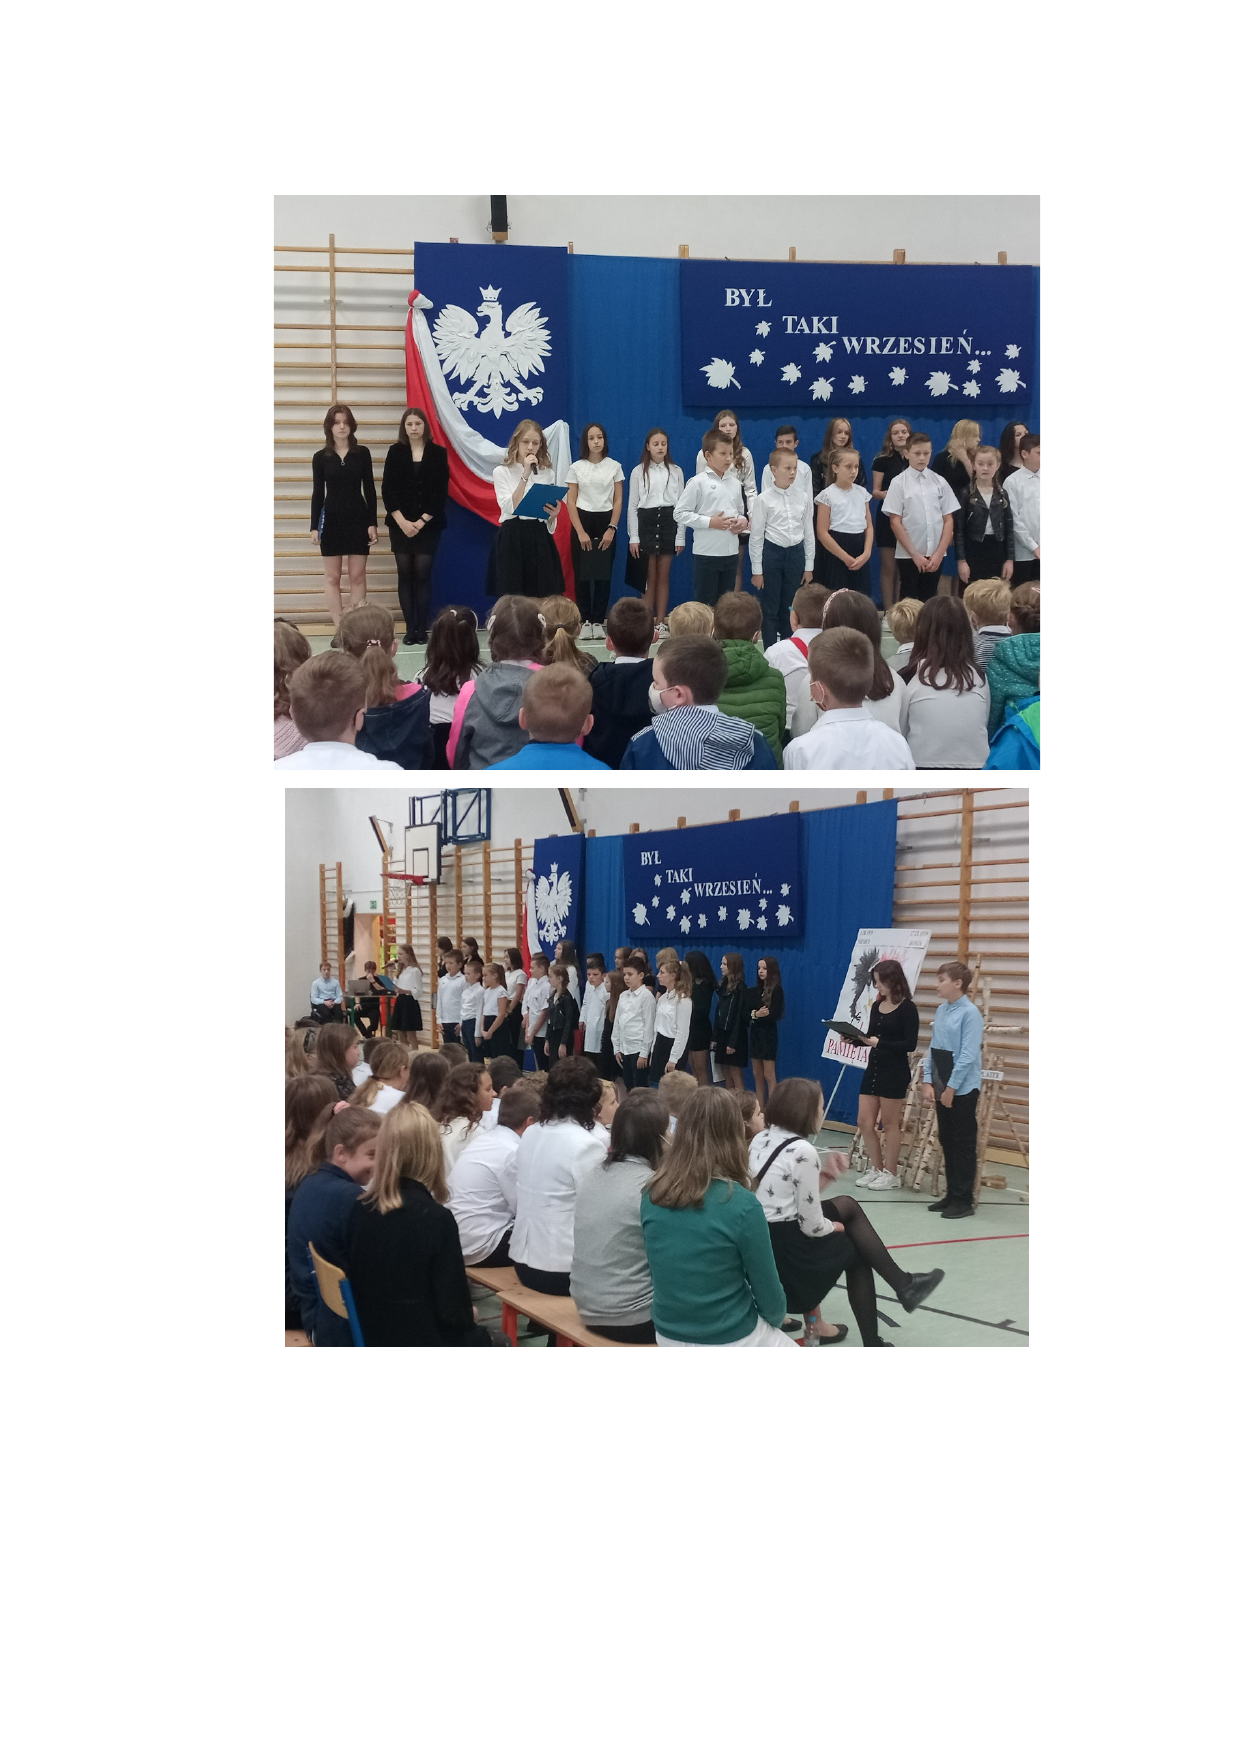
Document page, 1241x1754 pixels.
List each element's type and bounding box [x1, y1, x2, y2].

picture [273, 195, 1041, 770]
picture [285, 788, 1029, 1347]
